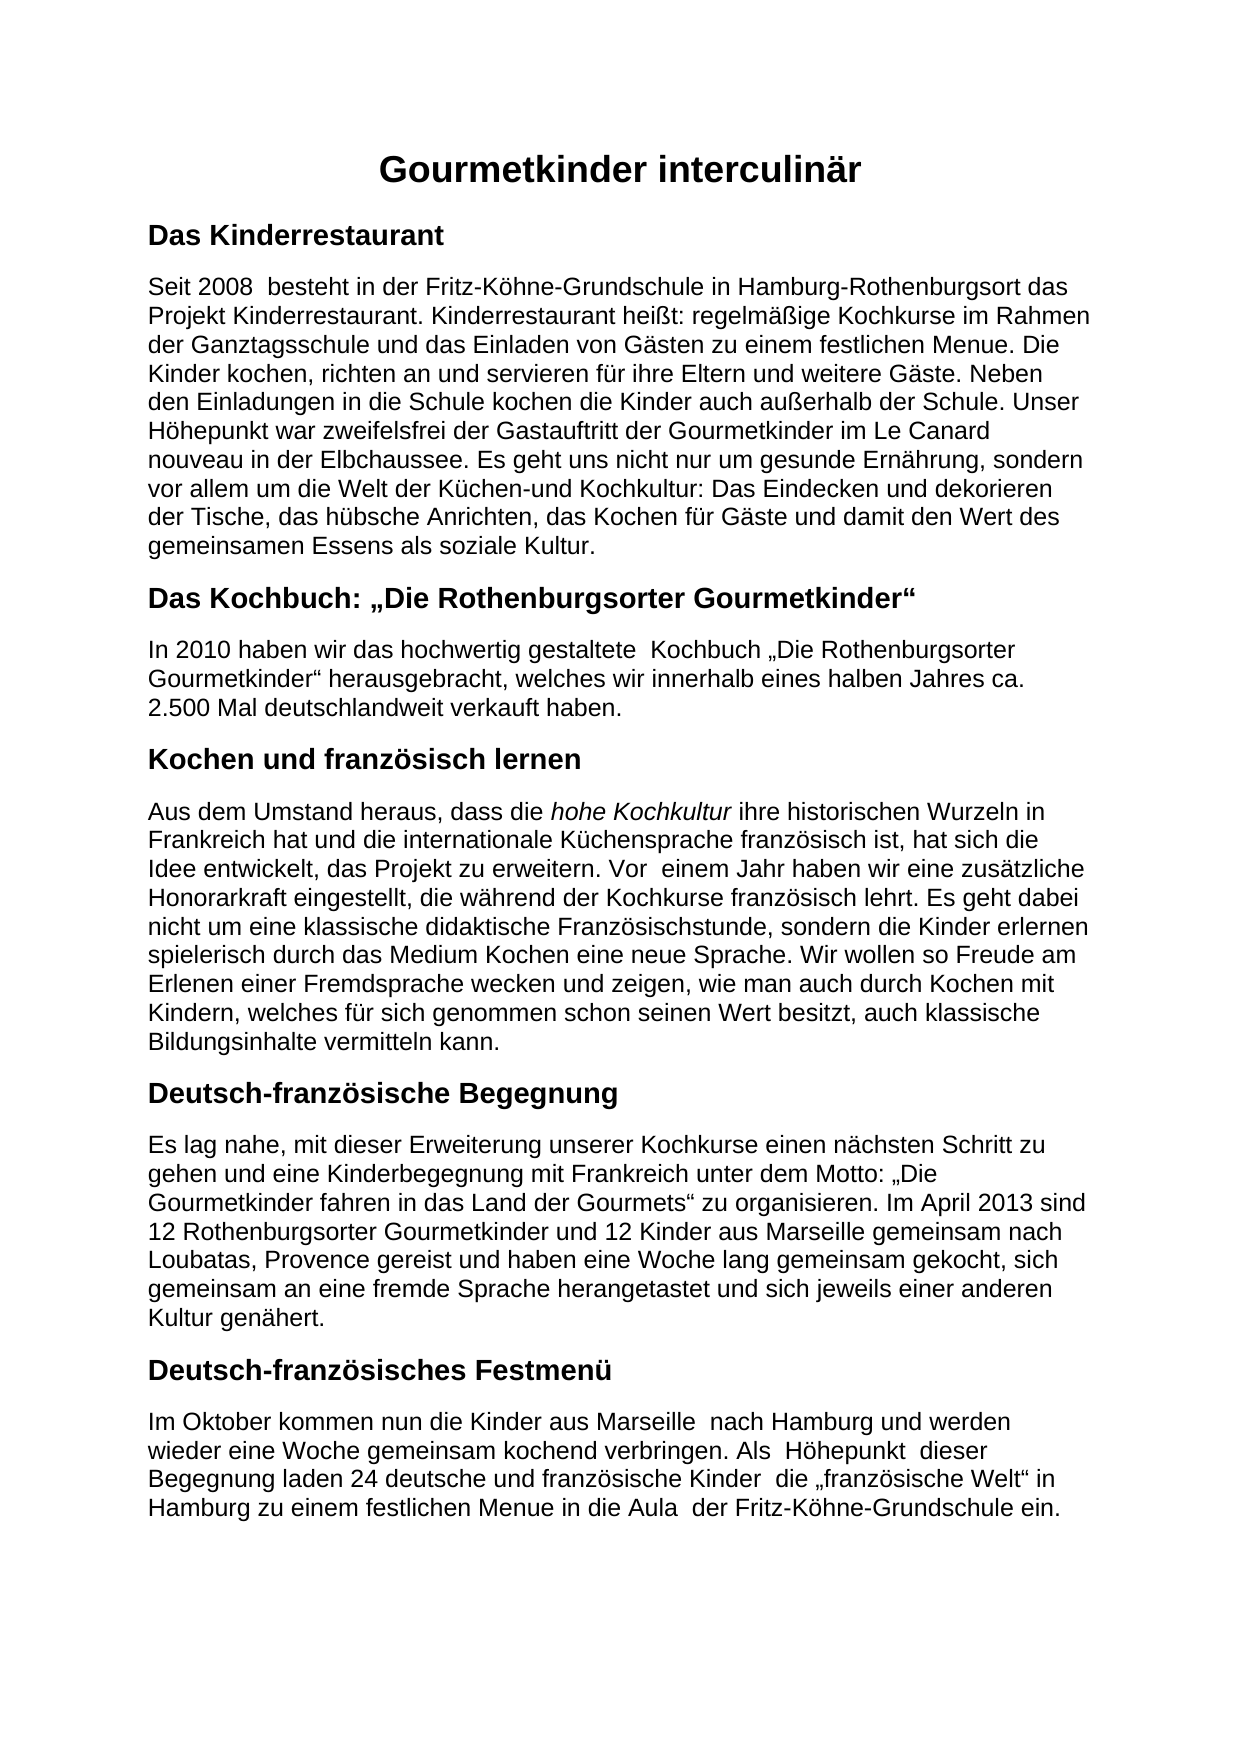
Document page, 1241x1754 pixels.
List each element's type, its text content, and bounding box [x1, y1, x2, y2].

text Gourmetkinder interculinär [148, 148, 1093, 191]
text Seit 2008 besteht in der Fritz-Köhne-Grundschule in Hamburg-Rothenburgsort das Projekt Kinderrestaurant. Kinderrestaurant heißt: regelmäßige Kochkurse im Rahmen der Ganztagsschule und das Einladen von Gästen zu einem festlichen Menue. Die Kinder kochen, richten an und servieren für ihre Eltern und weitere Gäste. Neben den Einladungen in die Schule kochen die Kinder auch außerhalb der Schule. Unser Höhepunkt war zweifelsfrei der Gastauftritt der Gourmetkinder im Le Canard nouveau in der Elbchaussee. Es geht uns nicht nur um gesunde Ernährung, sondern vor allem um die Welt der Küchen-und Kochkultur: Das Eindecken und dekorieren der Tische, das hübsche Anrichten, das Kochen für Gäste und damit den Wert des gemeinsamen Essens als soziale Kultur. [148, 272, 1093, 560]
text Deutsch-französische Begegnung [148, 1076, 1093, 1110]
text In 2010 haben wir das hochwertig gestaltete Kochbuch „Die Rothenburgsorter Gourmetkinder“ herausgebracht, welches wir innerhalb eines halben Jahres ca. 2.500 Mal deutschlandweit verkauft haben. [148, 635, 1093, 721]
text Das Kinderrestaurant [148, 218, 1093, 252]
text Aus dem Umstand heraus, dass die hohe Kochkultur ihre historischen Wurzeln in Frankreich hat und die internationale Küchensprache französisch ist, hat sich die Idee entwickelt, das Projekt zu erweitern. Vor einem Jahr haben wir eine zusätzliche Honorarkraft eingestellt, die während der Kochkurse französisch lehrt. Es geht dabei nicht um eine klassische didaktische Französischstunde, sondern die Kinder erlernen spielerisch durch das Medium Kochen eine neue Sprache. Wir wollen so Freude am Erlenen einer Fremdsprache wecken und zeigen, wie man auch durch Kochen mit Kindern, welches für sich genommen schon seinen Wert besitzt, auch klassische Bildungsinhalte vermitteln kann. [148, 797, 1093, 1055]
text Das Kochbuch: „Die Rothenburgsorter Gourmetkinder“ [148, 581, 1093, 614]
text Im Oktober kommen nun die Kinder aus Marseille nach Hamburg und werden wieder eine Woche gemeinsam kochend verbringen. Als Höhepunkt dieser Begegnung laden 24 deutsche und französische Kinder die „französische Welt“ in Hamburg zu einem festlichen Menue in die Aula der Fritz-Köhne-Grundschule ein. [148, 1407, 1093, 1522]
text Deutsch-französisches Festmenü [148, 1353, 1093, 1386]
text Kochen und französisch lernen [148, 742, 1093, 776]
text Es lag nahe, mit dieser Erweiterung unserer Kochkurse einen nächsten Schritt zu gehen und eine Kinderbegegnung mit Frankreich unter dem Motto: „Die Gourmetkinder fahren in das Land der Gourmets“ zu organisieren. Im April 2013 sind 12 Rothenburgsorter Gourmetkinder und 12 Kinder aus Marseille gemeinsam nach Loubatas, Provence gereist und haben eine Woche lang gemeinsam gekocht, sich gemeinsam an eine fremde Sprache herangetastet und sich jeweils einer anderen Kultur genähert. [148, 1131, 1093, 1332]
